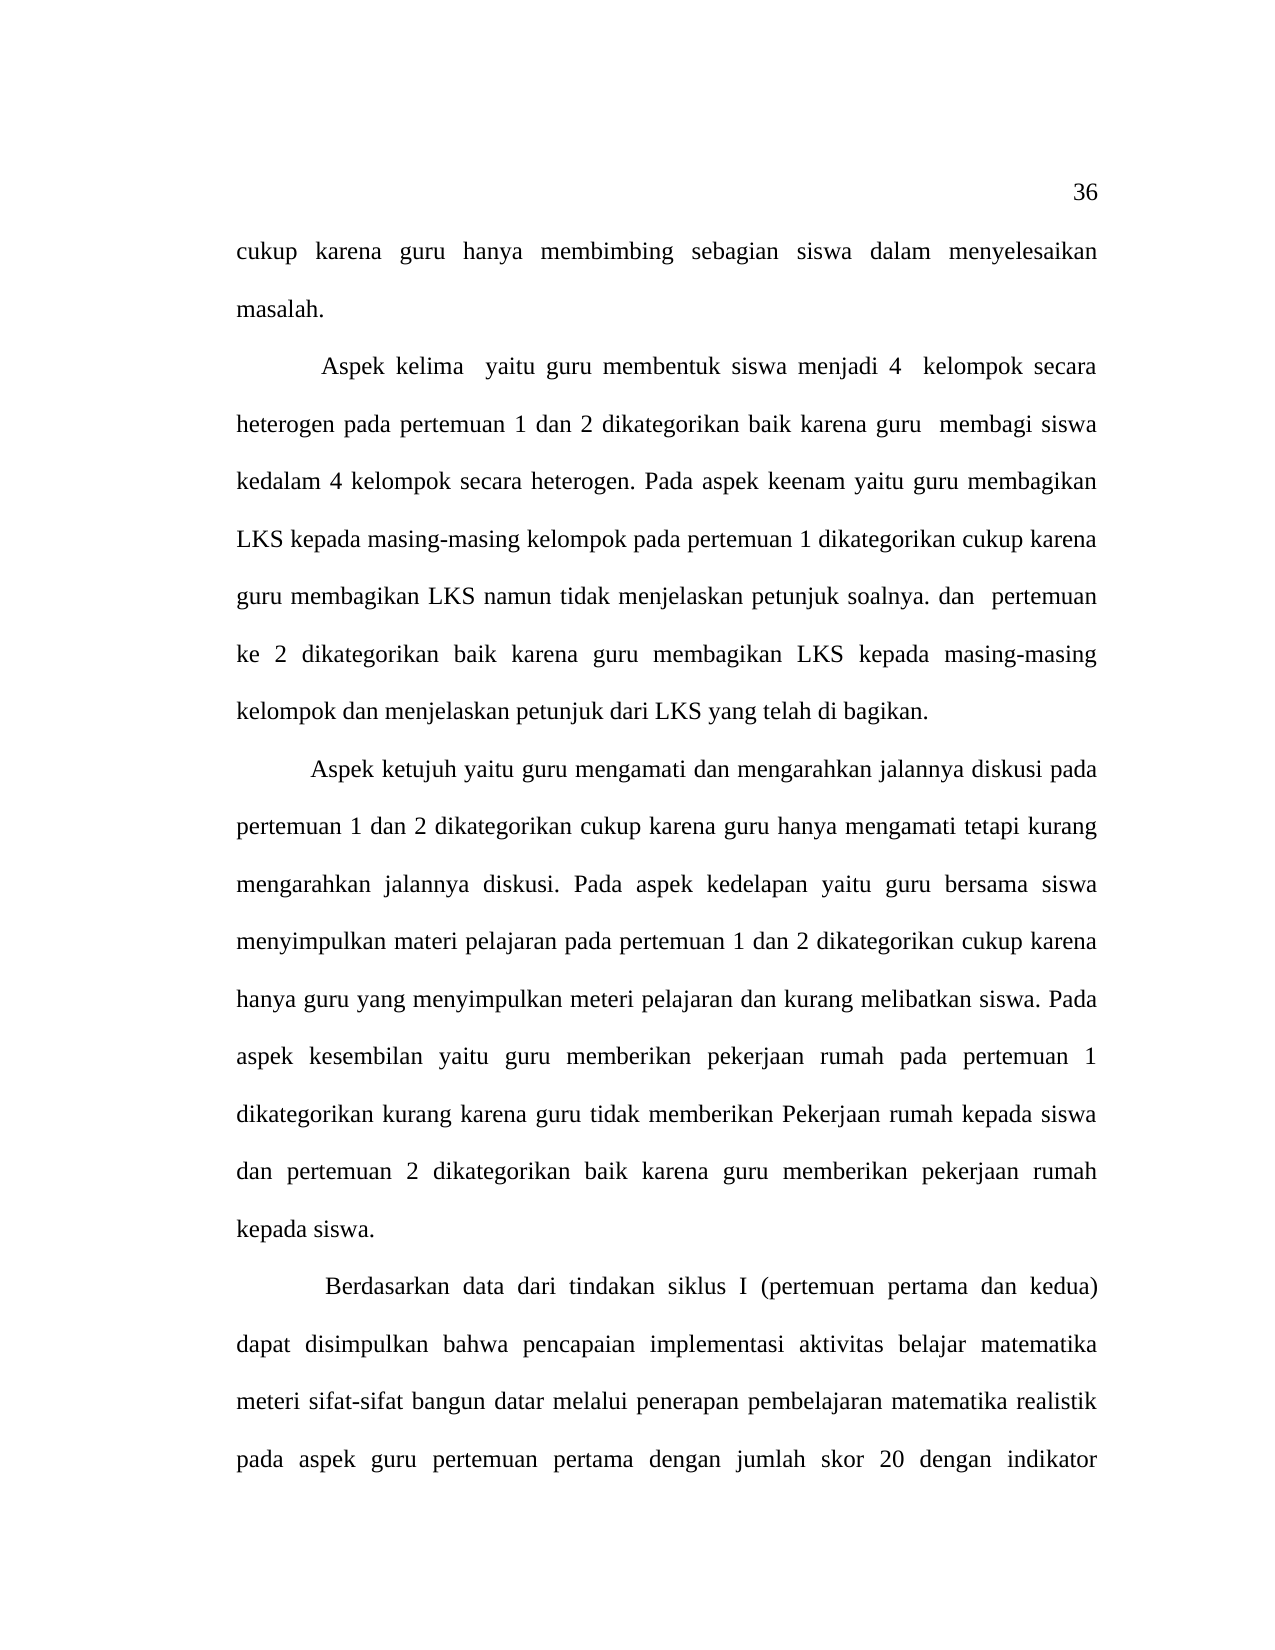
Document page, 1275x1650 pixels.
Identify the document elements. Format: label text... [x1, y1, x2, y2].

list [236, 236, 1098, 322]
list Aspek kelima yaitu guru membentuk siswa menjadi 4 kelompok secara heterogen pada pertemuan 1 dan 2 dikategorikan baik karena guru membagi siswa kedalam 4 kelompok secara heterogen. Pada aspek keenam yaitu guru membagikan LKS kepada masing-masing kelompok pada pertemuan 1 dikategorikan cukup karena guru membagikan LKS namun tidak menjelaskan petunjuk soalnya. dan pertemuan ke 2 dikategorikan baik karena guru membagikan LKS kepada masing-masing kelompok dan menjelaskan petunjuk dari LKS yang telah di bagikan. [236, 351, 1098, 725]
list Aspek ketujuh yaitu guru mengamati dan mengarahkan jalannya diskusi pada pertemuan 1 dan 2 dikategorikan cukup karena guru hanya mengamati tetapi kurang mengarahkan jalannya diskusi. Pada aspek kedelapan yaitu guru bersama siswa menyimpulkan materi pelajaran pada pertemuan 1 dan 2 dikategorikan cukup karena hanya guru yang menyimpulkan meteri pelajaran dan kurang melibatkan siswa. Pada aspek kesembilan yaitu guru memberikan pekerjaan rumah pada pertemuan 1 dikategorikan kurang karena guru tidak memberikan Pekerjaan rumah kepada siswa dan pertemuan 2 dikategorikan baik karena guru memberikan pekerjaan rumah kepada siswa. [236, 754, 1098, 1242]
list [236, 1271, 1098, 1472]
